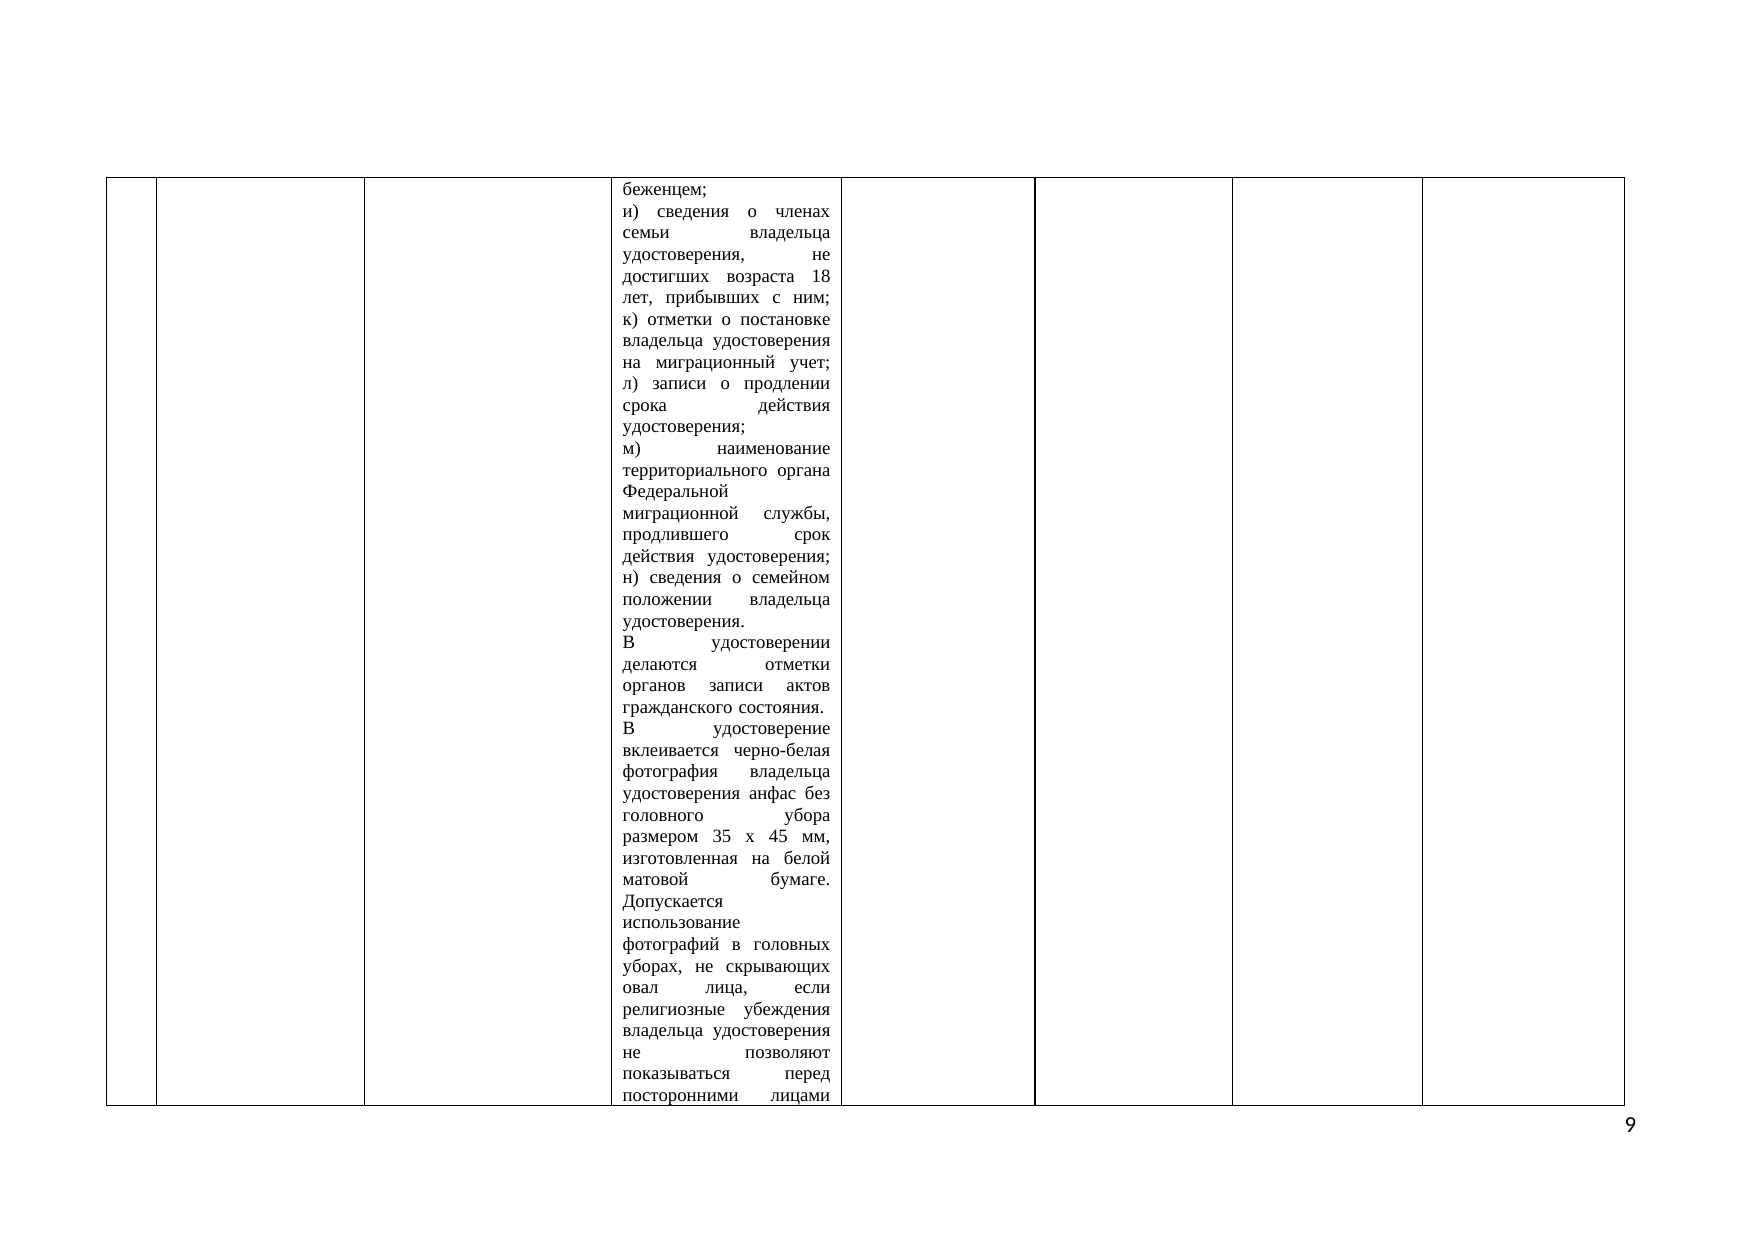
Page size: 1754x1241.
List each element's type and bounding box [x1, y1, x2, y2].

table_cell [365, 178, 611, 1105]
table_cell [612, 178, 841, 1105]
